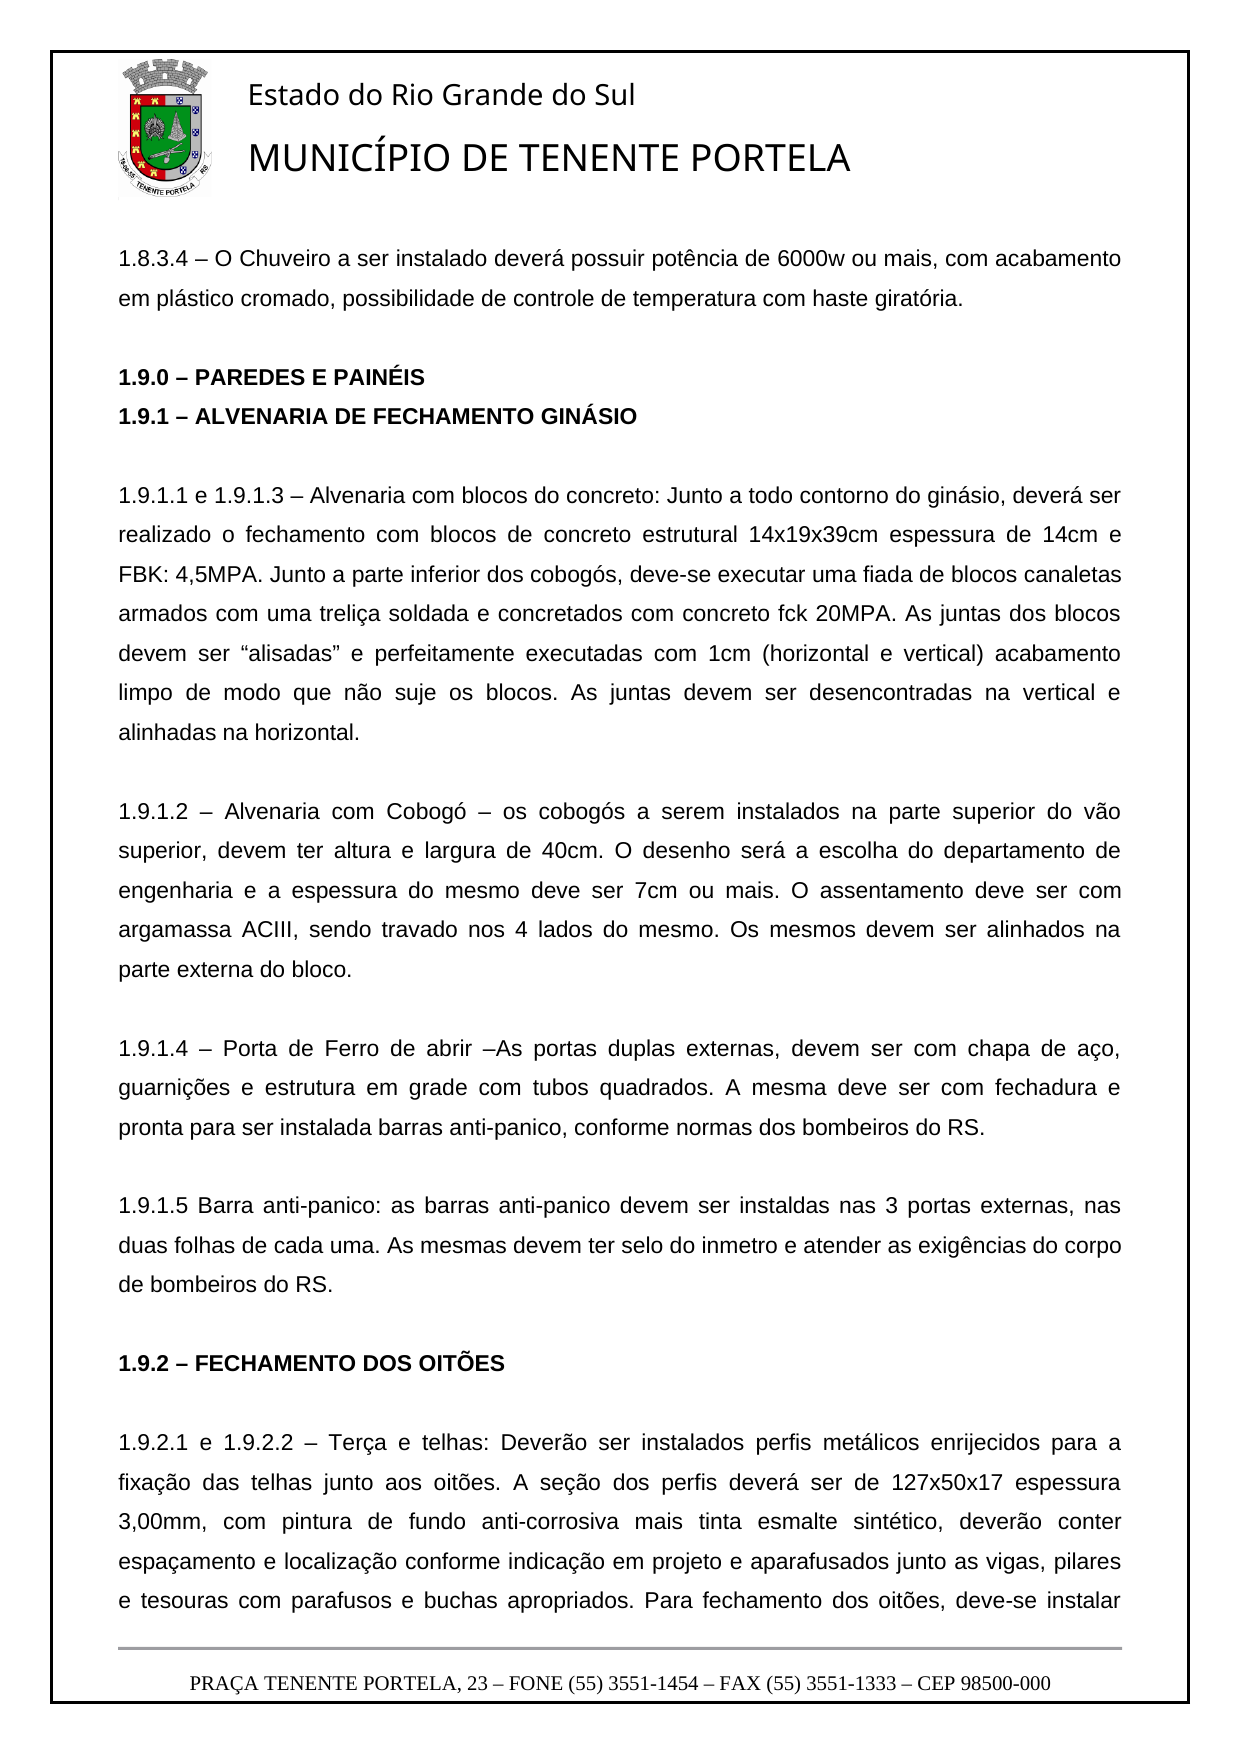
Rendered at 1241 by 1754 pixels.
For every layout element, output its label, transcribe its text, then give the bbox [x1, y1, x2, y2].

text 1.9.1.1 e 1.9.1.3 – Alvenaria com blocos do concreto: Junto a todo contorno do ginásio, deverá ser realizado o fechamento com blocos de concreto estrutural 14x19x39cm espessura de 14cm e FBK: 4,5MPA. Junto a parte inferior dos cobogós, deve-se executar uma fiada de blocos canaletas armados com uma treliça soldada e concretados com concreto fck 20MPA. As juntas dos blocos devem ser “alisadas” e perfeitamente executadas com 1cm (horizontal e vertical) acabamento limpo de modo que não suje os blocos. As juntas devem ser desencontradas na vertical e alinhadas na horizontal. [118, 482, 1122, 745]
text 1.9.1.2 – Alvenaria com Cobogó – os cobogós a serem instalados na parte superior do vão superior, devem ter altura e largura de 40cm. O desenho será a escolha do departamento de engenharia e a espessura do mesmo deve ser 7cm ou mais. O assentamento deve ser com argamassa ACIII, sendo travado nos 4 lados do mesmo. Os mesmos devem ser alinhados na parte externa do bloco. [118, 798, 1122, 982]
picture [118, 59, 212, 197]
text 1.9.1.5 Barra anti-panico: as barras anti-panico devem ser instaldas nas 3 portas externas, nas duas folhas de cada uma. As mesmas devem ter selo do inmetro e atender as exigências do corpo de bombeiros do RS. [118, 1192, 1122, 1298]
text 1.9.0 – PAREDES E PAINÉIS [118, 363, 1122, 390]
text 1.8.3.4 – O Chuveiro a ser instalado deverá possuir potência de 6000w ou mais, com acabamento em plástico cromado, possibilidade de controle de temperatura com haste giratória. [118, 245, 1122, 311]
text 1.9.1.4 – Porta de Ferro de abrir –As portas duplas externas, devem ser com chapa de aço, guarnições e estrutura em grade com tubos quadrados. A mesma deve ser com fechadura e pronta para ser instalada barras anti-panico, conforme normas dos bombeiros do RS. [118, 1034, 1122, 1140]
text 1.9.2 – FECHAMENTO DOS OITÕES [118, 1350, 1122, 1377]
text 1.9.1 – ALVENARIA DE FECHAMENTO GINÁSIO [118, 403, 1122, 429]
